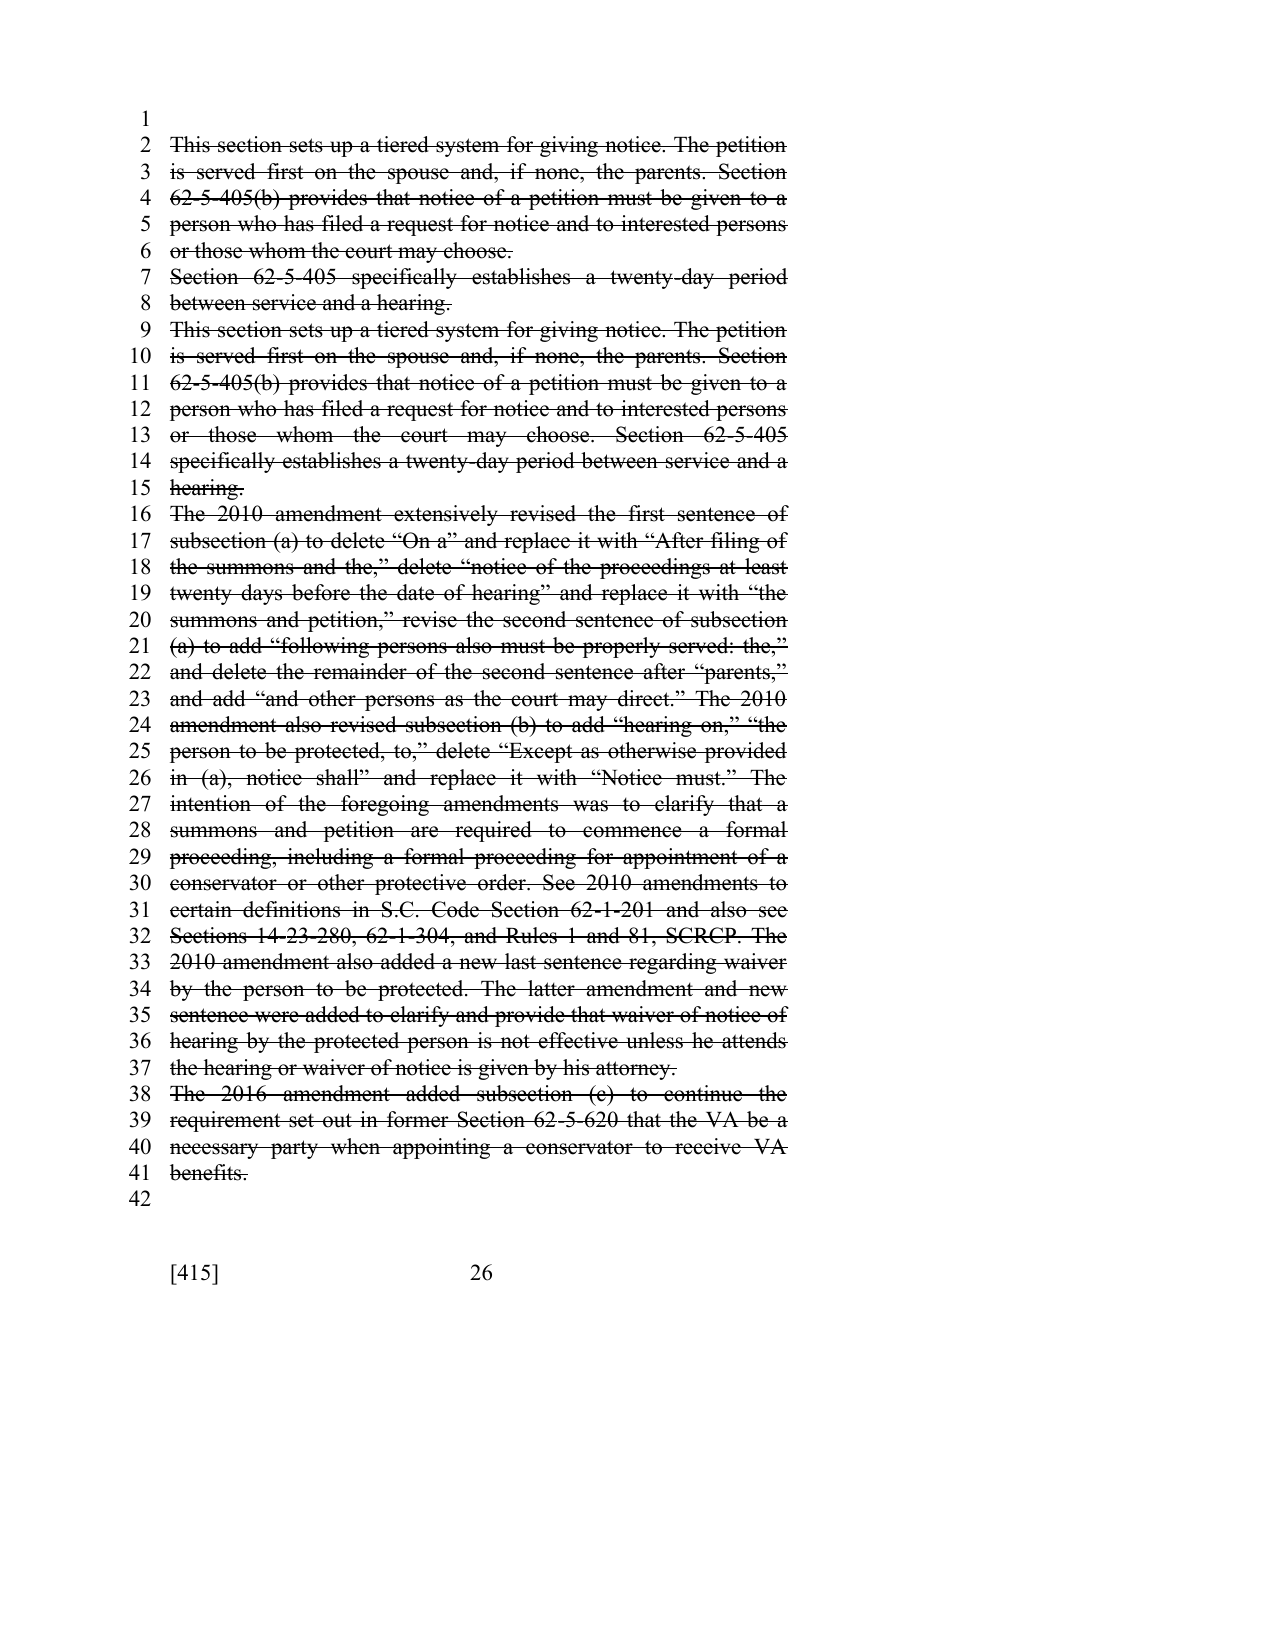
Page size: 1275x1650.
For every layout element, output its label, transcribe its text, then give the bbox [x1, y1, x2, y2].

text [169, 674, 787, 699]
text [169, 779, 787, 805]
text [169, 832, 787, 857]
text The 2016 amendment added subsection (c) to continue the requirement set out in former Section 62-5-620 that the VA be a necessary party when appointing a conservator to receive VA benefits. [169, 1122, 787, 1147]
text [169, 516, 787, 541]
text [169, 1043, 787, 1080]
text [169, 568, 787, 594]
text Section 62-5-405 specifically establishes a twenty-day period between service and a hearing. [169, 263, 787, 278]
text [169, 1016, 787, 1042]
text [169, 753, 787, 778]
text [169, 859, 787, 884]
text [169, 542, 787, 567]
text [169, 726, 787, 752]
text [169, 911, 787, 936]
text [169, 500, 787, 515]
text The 2016 amendment added subsection (c) to continue the requirement set out in former Section 62-5-620 that the VA be a necessary party when appointing a conservator to receive VA benefits. [169, 1148, 787, 1186]
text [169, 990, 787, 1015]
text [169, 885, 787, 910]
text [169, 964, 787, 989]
text Section 62-5-405 specifically establishes a twenty-day period between service and a hearing. [169, 279, 787, 316]
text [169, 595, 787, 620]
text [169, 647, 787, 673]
text This section sets up a tiered system for giving notice. The petition is served first on the spouse and, if none, the parents. Section 62-5-405(b) provides that notice of a petition must be given to a person who has filed a request for notice and to interested persons or those whom the court may choose. [169, 226, 787, 263]
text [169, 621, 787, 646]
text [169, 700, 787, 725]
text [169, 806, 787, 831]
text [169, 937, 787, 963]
text The 2016 amendment added subsection (c) to continue the requirement set out in former Section 62-5-620 that the VA be a necessary party when appointing a conservator to receive VA benefits. [169, 1095, 787, 1121]
